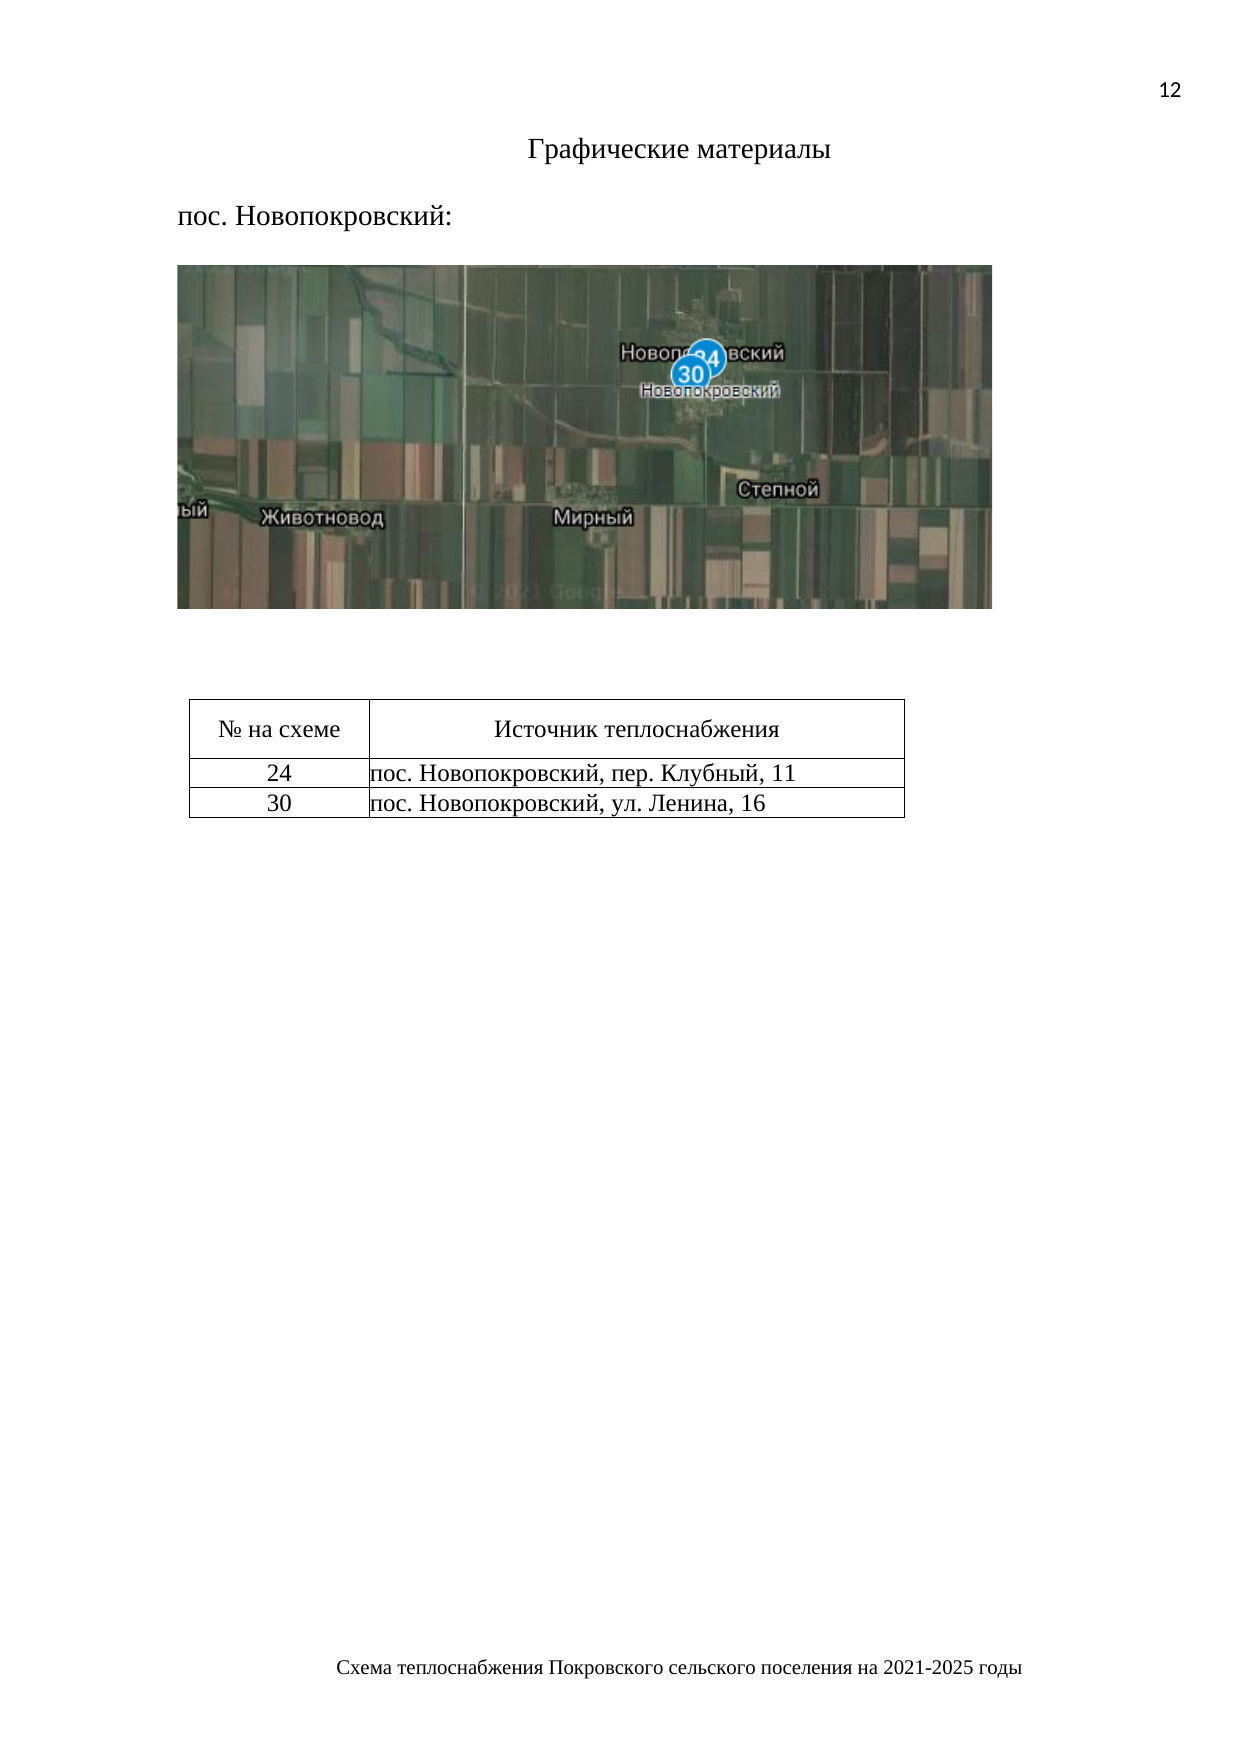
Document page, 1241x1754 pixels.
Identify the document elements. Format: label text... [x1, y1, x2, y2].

table_cell 30 [190, 788, 369, 817]
text Графические материалы [177, 131, 1181, 164]
table_header № на схеме [190, 700, 369, 757]
table_cell пос. Новопокровский, пер. Клубный, 11 [370, 759, 904, 787]
picture [177, 265, 993, 609]
table_cell пос. Новопокровский, ул. Ленина, 16 [370, 788, 904, 817]
table_header Источник теплоснабжения [370, 700, 904, 757]
text пос. Новопокровский: [177, 198, 1181, 232]
table_cell 24 [190, 759, 369, 787]
